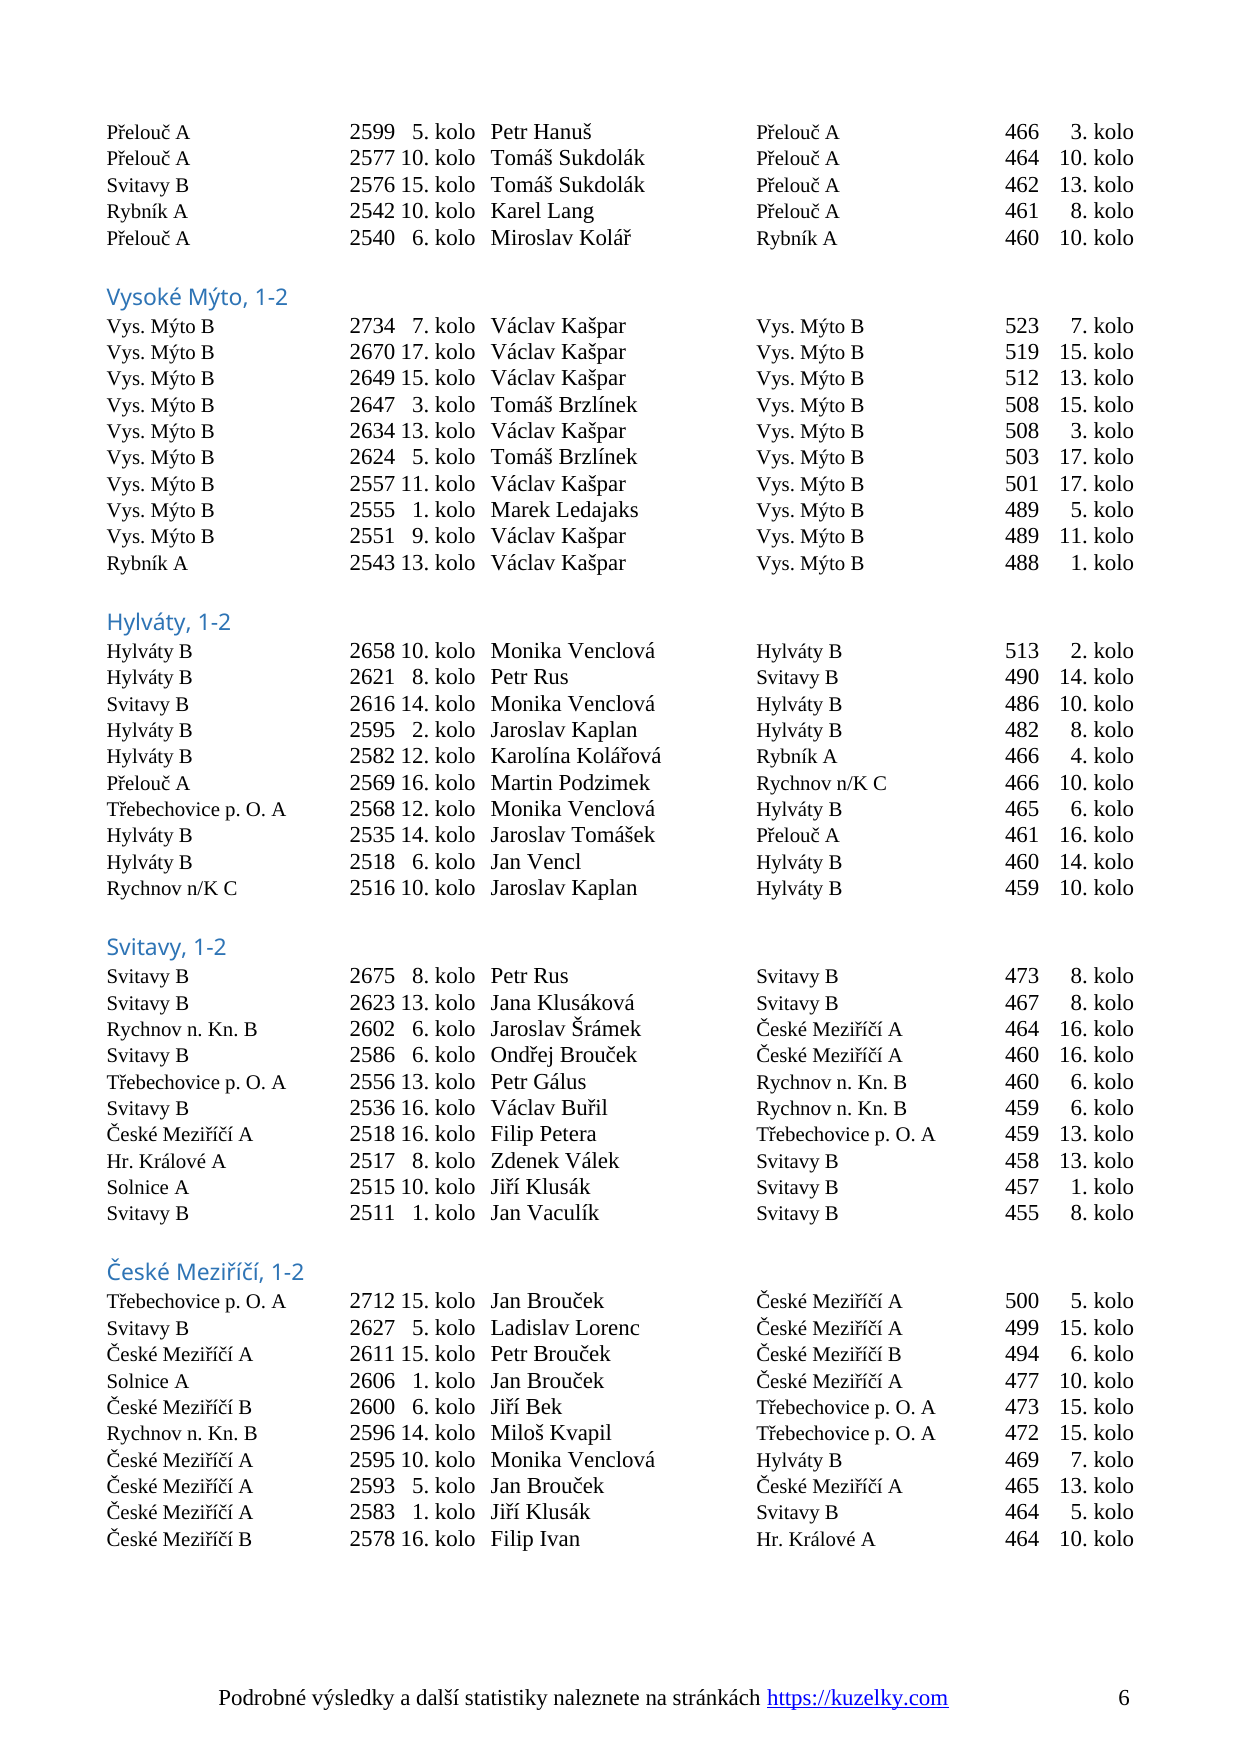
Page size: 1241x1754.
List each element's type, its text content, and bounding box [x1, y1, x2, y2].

text Rybník A 2542 10. kolo Karel Lang Přelouč A 461 8. kolo [106, 197, 1134, 223]
text Rybník A 2543 13. kolo Václav Kašpar Vys. Mýto B 488 1. kolo [106, 549, 1134, 575]
text Svitavy B 2511 1. kolo Jan Vaculík Svitavy B 455 8. kolo [106, 1199, 1134, 1226]
text Svitavy B 2623 13. kolo Jana Klusáková Svitavy B 467 8. kolo [106, 989, 1134, 1015]
text Přelouč A 2577 10. kolo Tomáš Sukdolák Přelouč A 464 10. kolo [106, 144, 1134, 171]
subtitle Hylváty, 1-2 [106, 606, 1134, 637]
subtitle Vysoké Mýto, 1-2 [106, 280, 1134, 312]
text Svitavy B 2675 8. kolo Petr Rus Svitavy B 473 8. kolo [106, 962, 1134, 989]
text Přelouč A 2569 16. kolo Martin Podzimek Rychnov n/K C 466 10. kolo [106, 769, 1134, 795]
text Svitavy B 2616 14. kolo Monika Venclová Hylváty B 486 10. kolo [106, 690, 1134, 716]
text Hylváty B 2535 14. kolo Jaroslav Tomášek Přelouč A 461 16. kolo [106, 821, 1134, 848]
text Svitavy B 2536 16. kolo Václav Buřil Rychnov n. Kn. B 459 6. kolo [106, 1094, 1134, 1120]
subtitle Svitavy, 1-2 [106, 931, 1134, 962]
text Hylváty B 2658 10. kolo Monika Venclová Hylváty B 513 2. kolo [106, 637, 1134, 663]
text České Meziříčí A 2611 15. kolo Petr Brouček České Meziříčí B 494 6. kolo [106, 1340, 1134, 1367]
text České Meziříčí B 2578 16. kolo Filip Ivan Hr. Králové A 464 10. kolo [106, 1525, 1134, 1551]
text Hylváty B 2595 2. kolo Jaroslav Kaplan Hylváty B 482 8. kolo [106, 716, 1134, 742]
text Přelouč A 2540 6. kolo Miroslav Kolář Rybník A 460 10. kolo [106, 223, 1134, 250]
text Vys. Mýto B 2555 1. kolo Marek Ledajaks Vys. Mýto B 489 5. kolo [106, 496, 1134, 522]
text Přelouč A 2599 5. kolo Petr Hanuš Přelouč A 466 3. kolo [106, 118, 1134, 144]
text České Meziříčí B 2600 6. kolo Jiří Bek Třebechovice p. O. A 473 15. kolo [106, 1393, 1134, 1419]
text Hylváty B 2518 6. kolo Jan Vencl Hylváty B 460 14. kolo [106, 848, 1134, 874]
text Svitavy B 2627 5. kolo Ladislav Lorenc České Meziříčí A 499 15. kolo [106, 1314, 1134, 1340]
text Třebechovice p. O. A 2568 12. kolo Monika Venclová Hylváty B 465 6. kolo [106, 795, 1134, 821]
text Třebechovice p. O. A 2556 13. kolo Petr Gálus Rychnov n. Kn. B 460 6. kolo [106, 1068, 1134, 1094]
text Vys. Mýto B 2634 13. kolo Václav Kašpar Vys. Mýto B 508 3. kolo [106, 417, 1134, 443]
subtitle České Meziříčí, 1-2 [106, 1256, 1134, 1288]
text Hr. Králové A 2517 8. kolo Zdenek Válek Svitavy B 458 13. kolo [106, 1147, 1134, 1173]
text Svitavy B 2586 6. kolo Ondřej Brouček České Meziříčí A 460 16. kolo [106, 1041, 1134, 1068]
text České Meziříčí A 2593 5. kolo Jan Brouček České Meziříčí A 465 13. kolo [106, 1472, 1134, 1498]
text Vys. Mýto B 2649 15. kolo Václav Kašpar Vys. Mýto B 512 13. kolo [106, 364, 1134, 391]
text Vys. Mýto B 2670 17. kolo Václav Kašpar Vys. Mýto B 519 15. kolo [106, 338, 1134, 364]
text Vys. Mýto B 2624 5. kolo Tomáš Brzlínek Vys. Mýto B 503 17. kolo [106, 443, 1134, 470]
text Hylváty B 2621 8. kolo Petr Rus Svitavy B 490 14. kolo [106, 663, 1134, 690]
text Vys. Mýto B 2647 3. kolo Tomáš Brzlínek Vys. Mýto B 508 15. kolo [106, 391, 1134, 417]
text Hylváty B 2582 12. kolo Karolína Kolářová Rybník A 466 4. kolo [106, 742, 1134, 769]
text Vys. Mýto B 2734 7. kolo Václav Kašpar Vys. Mýto B 523 7. kolo [106, 312, 1134, 338]
text Vys. Mýto B 2557 11. kolo Václav Kašpar Vys. Mýto B 501 17. kolo [106, 470, 1134, 496]
text České Meziříčí A 2595 10. kolo Monika Venclová Hylváty B 469 7. kolo [106, 1446, 1134, 1472]
text Vys. Mýto B 2551 9. kolo Václav Kašpar Vys. Mýto B 489 11. kolo [106, 522, 1134, 549]
text Třebechovice p. O. A 2712 15. kolo Jan Brouček České Meziříčí A 500 5. kolo [106, 1288, 1134, 1314]
text Rychnov n/K C 2516 10. kolo Jaroslav Kaplan Hylváty B 459 10. kolo [106, 874, 1134, 901]
text České Meziříčí A 2518 16. kolo Filip Petera Třebechovice p. O. A 459 13. kolo [106, 1120, 1134, 1147]
text Svitavy B 2576 15. kolo Tomáš Sukdolák Přelouč A 462 13. kolo [106, 171, 1134, 197]
text Rychnov n. Kn. B 2596 14. kolo Miloš Kvapil Třebechovice p. O. A 472 15. kolo [106, 1419, 1134, 1446]
text Solnice A 2515 10. kolo Jiří Klusák Svitavy B 457 1. kolo [106, 1173, 1134, 1199]
text Solnice A 2606 1. kolo Jan Brouček České Meziříčí A 477 10. kolo [106, 1367, 1134, 1393]
text České Meziříčí A 2583 1. kolo Jiří Klusák Svitavy B 464 5. kolo [106, 1498, 1134, 1525]
text Rychnov n. Kn. B 2602 6. kolo Jaroslav Šrámek České Meziříčí A 464 16. kolo [106, 1015, 1134, 1041]
